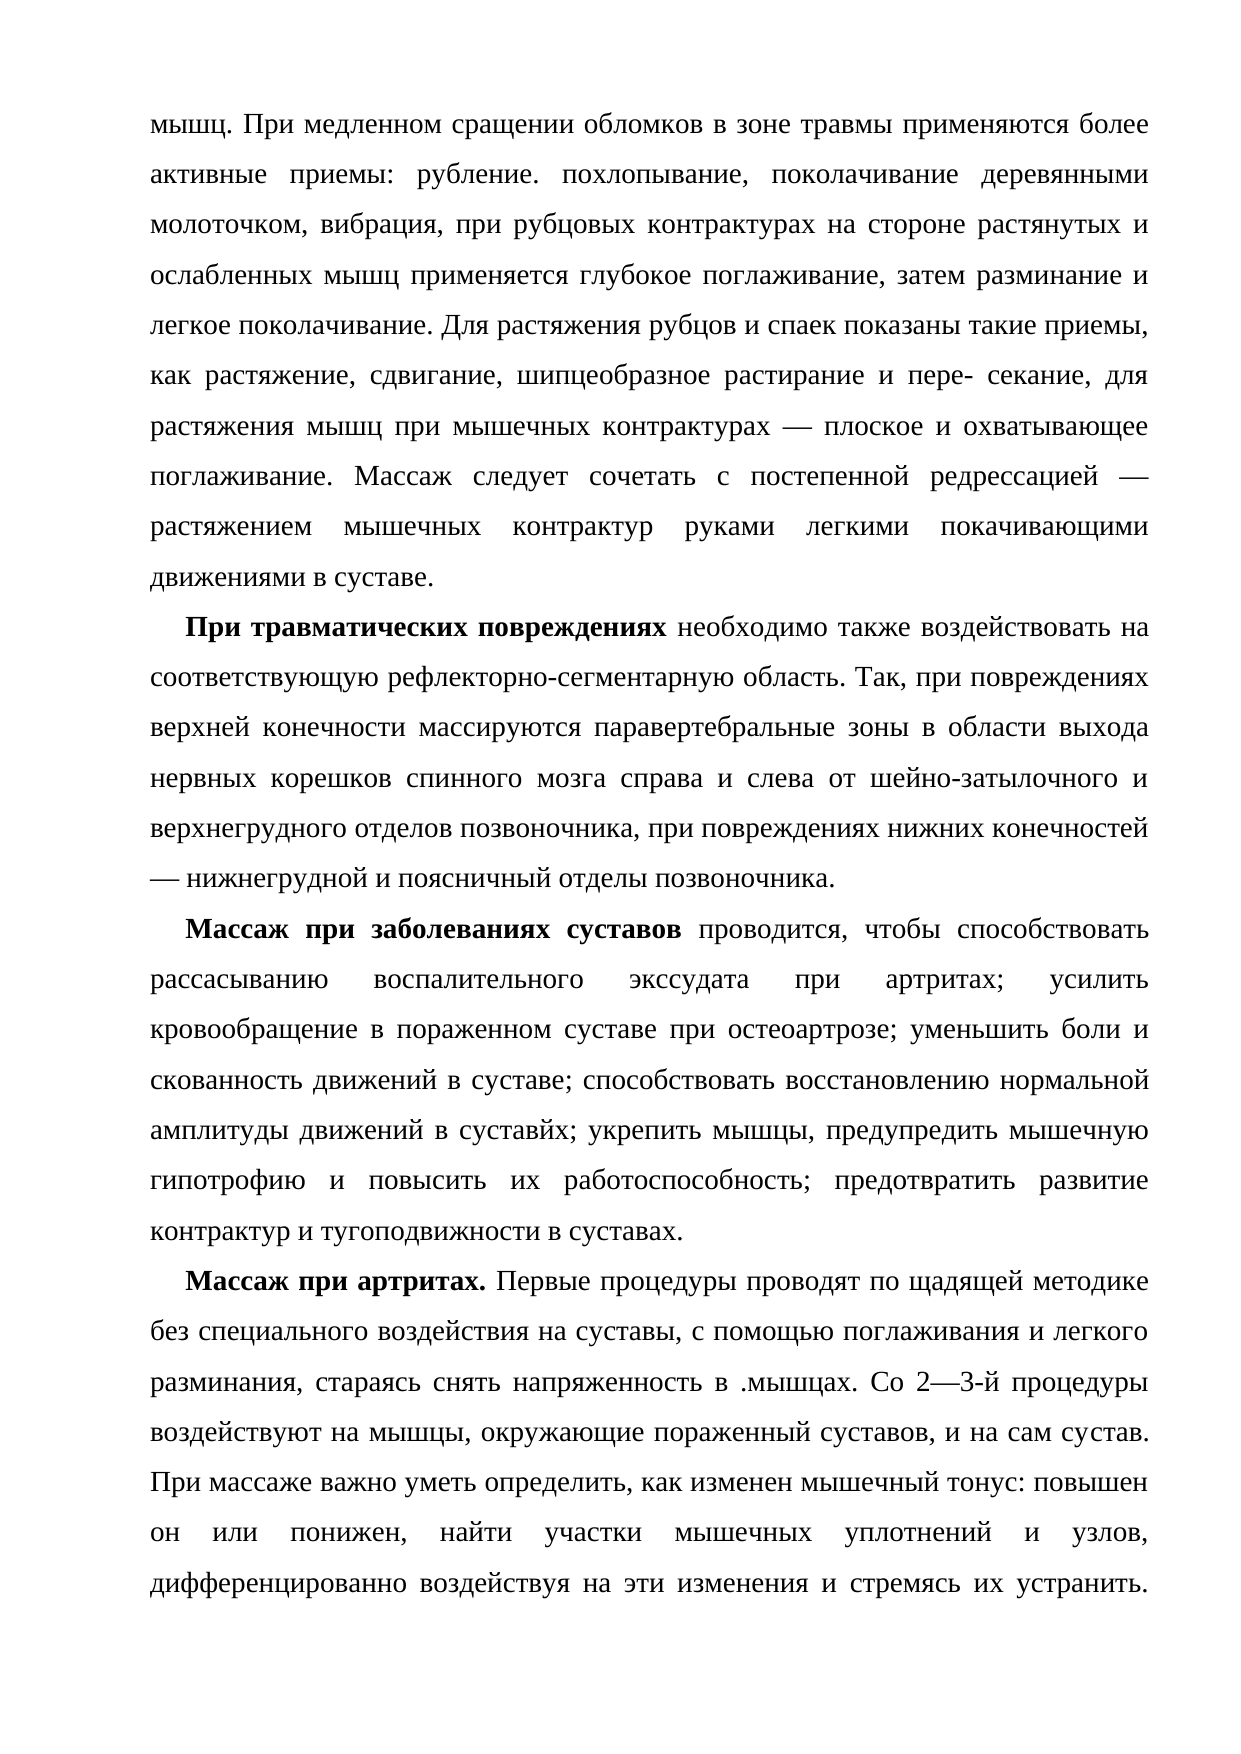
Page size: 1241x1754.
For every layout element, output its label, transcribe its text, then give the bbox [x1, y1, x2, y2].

text Массаж при заболеваниях суставов проводится, чтобы способствовать рассасыванию воспалительного экссудата при артритах; усилить кровообращение в пораженном суставе при остеоартрозе; уменьшить боли и скованность движений в суставе; способствовать восстановлению нормальной амплитуды движений в суставйх; укрепить мышцы, предупредить мышечную гипотрофию и повысить их работоспособность; предотвратить развитие контрактур и тугоподвижности в суставах. [150, 911, 1149, 1246]
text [150, 106, 1149, 592]
text При травматических повреждениях необходимо также воздействовать на соответствующую рефлекторно-сегментарную область. Так, при повреждениях верхней конечности массируются паравертебральные зоны в области выхода нервных корешков спинного мозга справа и слева от шейно-затылочного и верхнегрудного отделов позвоночника, при повреждениях нижних конечностей — нижнегрудной и поясничный отделы позвоночника. [150, 609, 1149, 894]
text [150, 1263, 1149, 1598]
